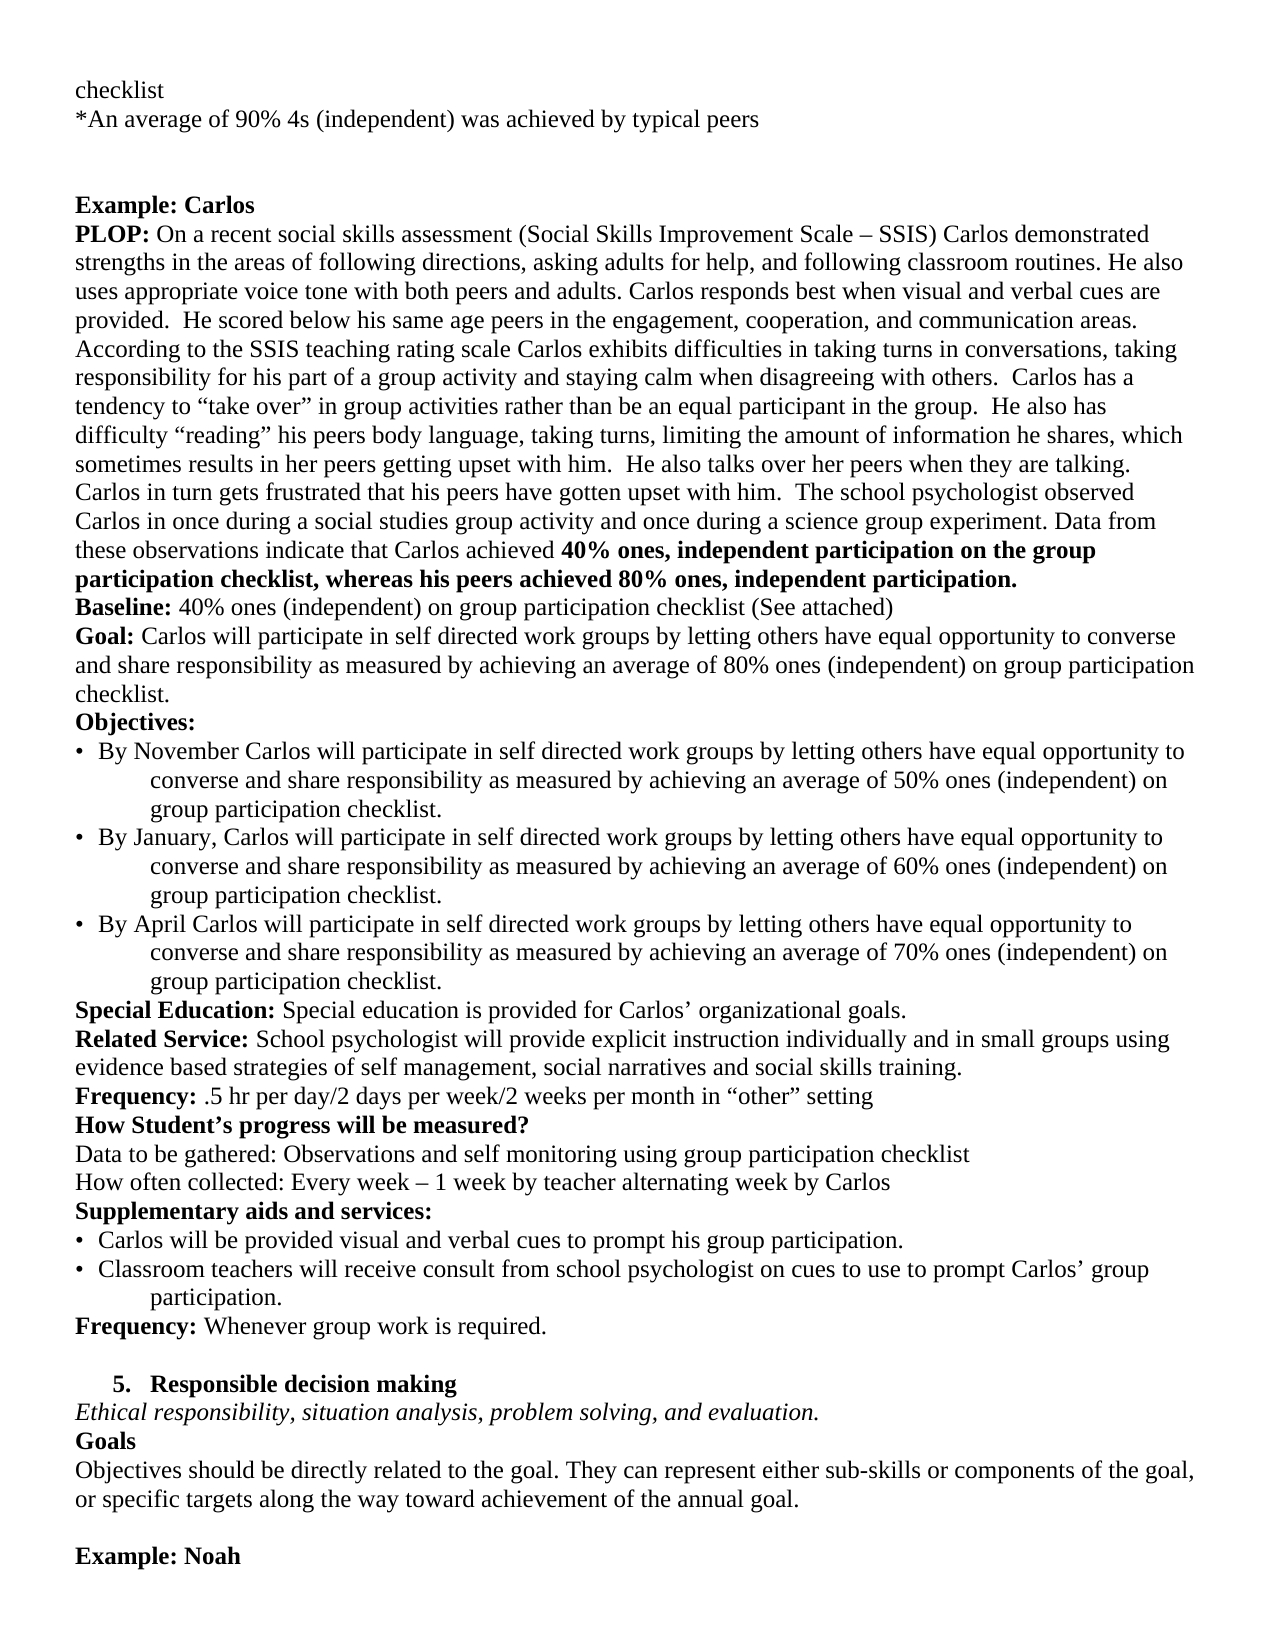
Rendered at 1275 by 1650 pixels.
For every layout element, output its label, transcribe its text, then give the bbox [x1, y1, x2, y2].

text Frequency: .5 hr per day/2 days per week/2 weeks per month in “other” setting [75, 1081, 1200, 1110]
text How Student’s progress will be measured? [75, 1110, 1200, 1139]
text Example: Noah [75, 1541, 1200, 1570]
text Objectives: [75, 707, 1200, 736]
text *An average of 90% 4s (independent) was achieved by typical peers [75, 104, 1200, 132]
text Goal: Carlos will participate in self directed work groups by letting others have equal opportunity to converse and share responsibility as measured by achieving an average of 80% ones (independent) on group participation checklist. [75, 621, 1200, 707]
text Ethical responsibility, situation analysis, problem solving, and evaluation. [75, 1397, 1200, 1426]
list By November Carlos will participate in self directed work groups by letting others have equal opportunity to converse and share responsibility as measured by achieving an average of 50% ones (independent) on group participation checklist. [75, 736, 1200, 822]
list By April Carlos will participate in self directed work groups by letting others have equal opportunity to converse and share responsibility as measured by achieving an average of 70% ones (independent) on group participation checklist. [75, 909, 1200, 995]
text Baseline: 40% ones (independent) on group participation checklist (See attached) [75, 592, 1200, 621]
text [75, 75, 1200, 104]
text Related Service: School psychologist will provide explicit instruction individually and in small groups using evidence based strategies of self management, social narratives and social skills training. [75, 1024, 1200, 1081]
list Carlos will be provided visual and verbal cues to prompt his group participation. [75, 1225, 1200, 1254]
text Objectives should be directly related to the goal. They can represent either sub-skills or components of the goal, or specific targets along the way toward achievement of the annual goal. [75, 1455, 1200, 1512]
text Special Education: Special education is provided for Carlos’ organizational goals. [75, 995, 1200, 1024]
list Responsible decision making [112, 1369, 1200, 1397]
text Data to be gathered: Observations and self monitoring using group participation checklist [75, 1139, 1200, 1167]
list Classroom teachers will receive consult from school psychologist on cues to use to prompt Carlos’ group participation. [75, 1254, 1200, 1311]
text How often collected: Every week – 1 week by teacher alternating week by Carlos [75, 1167, 1200, 1196]
text Supplementary aids and services: [75, 1196, 1200, 1225]
text Example: Carlos [75, 190, 1200, 219]
text PLOP: On a recent social skills assessment (Social Skills Improvement Scale – SSIS) Carlos demonstrated strengths in the areas of following directions, asking adults for help, and following classroom routines. He also uses appropriate voice tone with both peers and adults. Carlos responds best when visual and verbal cues are provided. He scored below his same age peers in the engagement, cooperation, and communication areas. According to the SSIS teaching rating scale Carlos exhibits difficulties in taking turns in conversations, taking responsibility for his part of a group activity and staying calm when disagreeing with others. Carlos has a tendency to “take over” in group activities rather than be an equal participant in the group. He also has difficulty “reading” his peers body language, taking turns, limiting the amount of information he shares, which sometimes results in her peers getting upset with him. He also talks over her peers when they are talking. Carlos in turn gets frustrated that his peers have gotten upset with him. The school psychologist observed Carlos in once during a social studies group activity and once during a science group experiment. Data from these observations indicate that Carlos achieved 40% ones, independent participation on the group participation checklist, whereas his peers achieved 80% ones, independent participation. [75, 219, 1200, 592]
text Goals [75, 1426, 1200, 1455]
text Frequency: Whenever group work is required. [75, 1311, 1200, 1340]
list By January, Carlos will participate in self directed work groups by letting others have equal opportunity to converse and share responsibility as measured by achieving an average of 60% ones (independent) on group participation checklist. [75, 822, 1200, 909]
